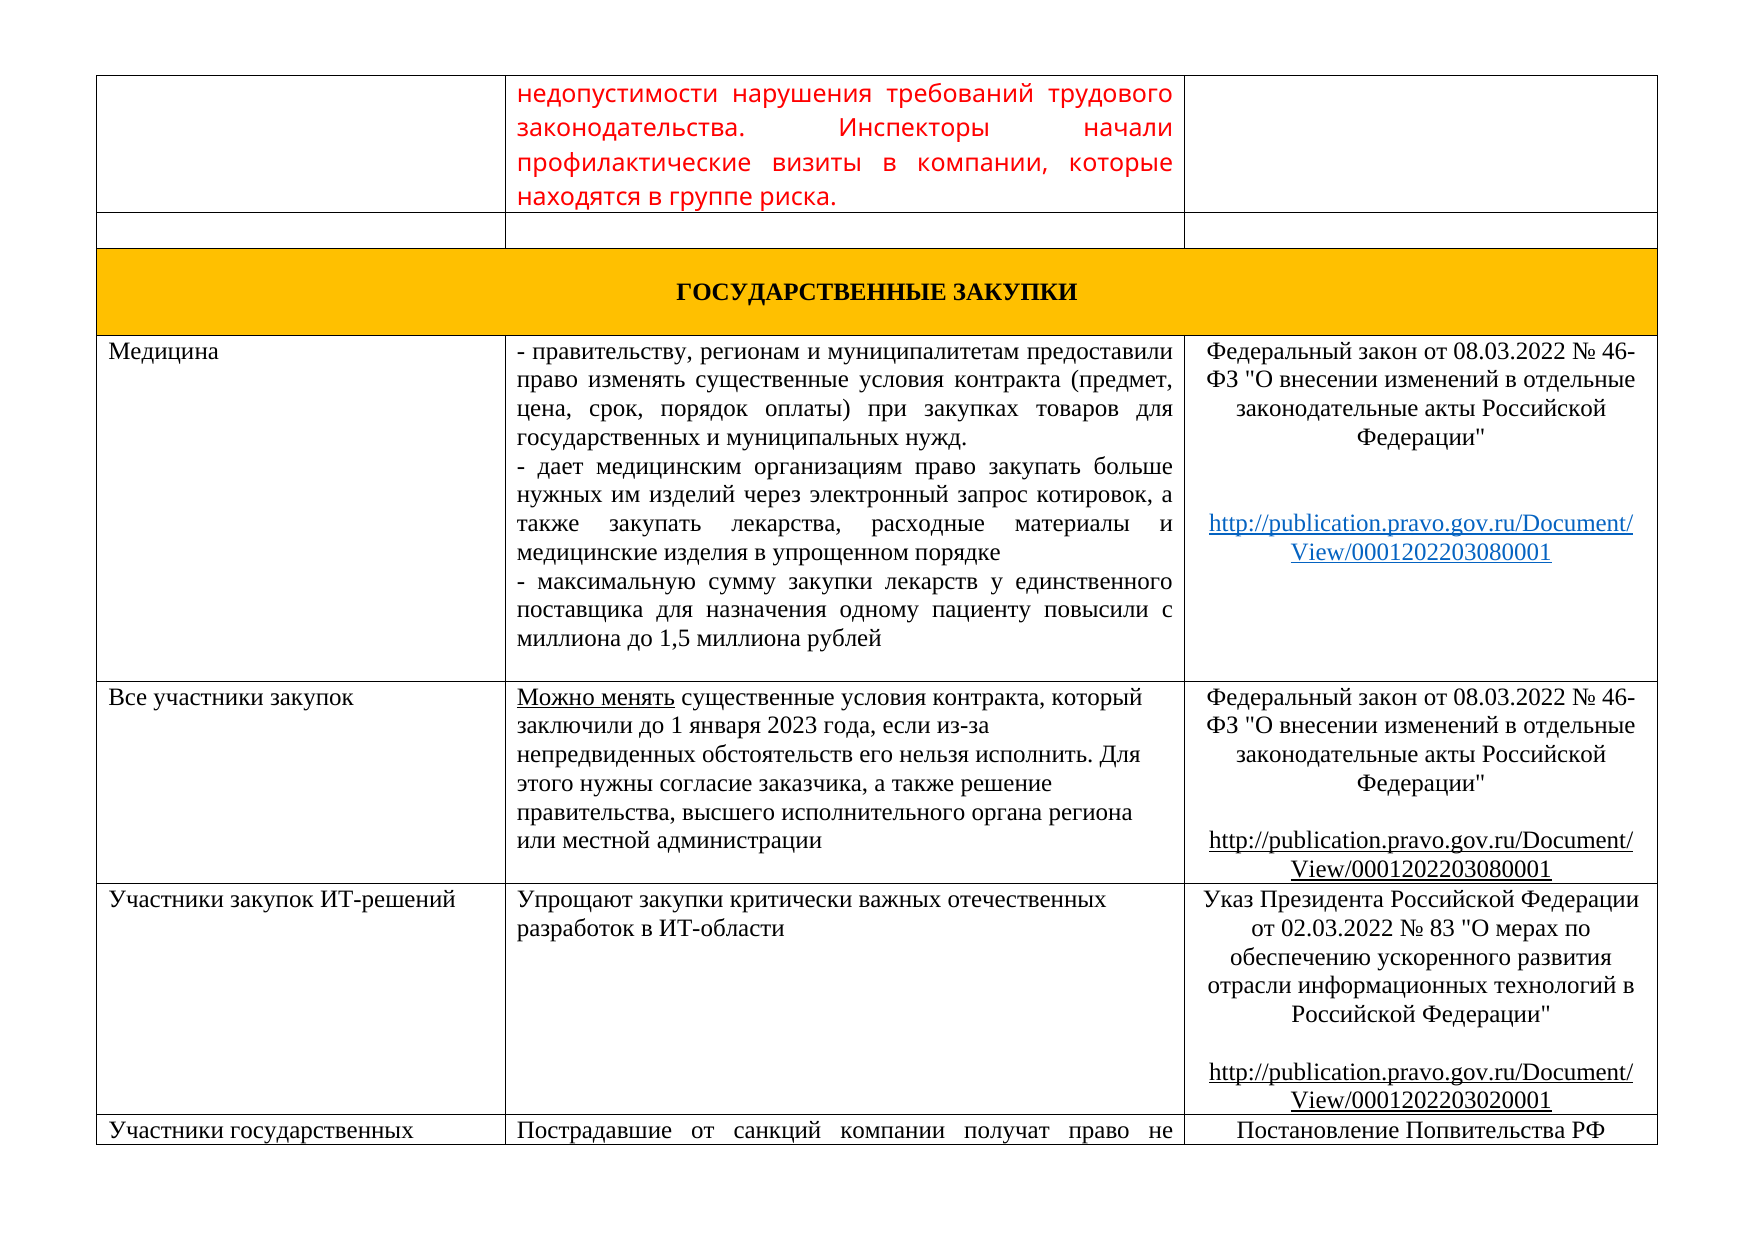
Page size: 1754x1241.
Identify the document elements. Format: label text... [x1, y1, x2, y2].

table_cell [1185, 213, 1657, 247]
table_cell [97, 213, 505, 247]
table_cell Федеральный закон от 08.03.2022 № 46-ФЗ "О внесении изменений в отдельные законодательные акты Российской Федерации" http://publication.pravo.gov.ru/Document/View/0001202203080001 [1185, 682, 1657, 883]
table_cell [506, 213, 1184, 247]
table_cell Медицина [97, 336, 505, 681]
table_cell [97, 1115, 505, 1144]
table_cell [506, 1115, 1184, 1144]
table_cell Указ Президента Российской Федерации от 02.03.2022 № 83 "О мерах по обеспечению ускоренного развития отрасли информационных технологий в Российской Федерации" http://publication.pravo.gov.ru/Document/View/0001202203020001 [1185, 884, 1657, 1114]
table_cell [1185, 76, 1657, 212]
table_cell Федеральный закон от 08.03.2022 № 46-ФЗ "О внесении изменений в отдельные законодательные акты Российской Федерации" http://publication.pravo.gov.ru/Document/View/0001202203080001 [1185, 336, 1657, 681]
table_cell Можно менять существенные условия контракта, который заключили до 1 января 2023 года, если из-за непредвиденных обстоятельств его нельзя исполнить. Для этого нужны согласие заказчика, а также решение правительства, высшего исполнительного органа региона или местной администрации [506, 682, 1184, 883]
table_cell Участники закупок ИТ-решений [97, 884, 505, 1114]
table_cell Упрощают закупки критически важных отечественных разработок в ИТ-области [506, 884, 1184, 1114]
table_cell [1185, 1115, 1657, 1144]
table_cell - правительству, регионам и муниципалитетам предоставили право изменять существенные условия контракта (предмет, цена, срок, порядок оплаты) при закупках товаров для государственных и муниципальных нужд. - дает медицинским организациям право закупать больше нужных им изделий через электронный запрос котировок, а также закупать лекарства, расходные материалы и медицинские изделия в упрощенном порядке - максимальную сумму закупки лекарств у единственного поставщика для назначения одному пациенту повысили с миллиона до 1,5 миллиона рублей [506, 336, 1184, 681]
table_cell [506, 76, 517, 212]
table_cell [97, 76, 505, 212]
table_cell Все участники закупок [97, 682, 505, 883]
table_cell ГОСУДАРСТВЕННЫЕ ЗАКУПКИ [97, 249, 1657, 335]
